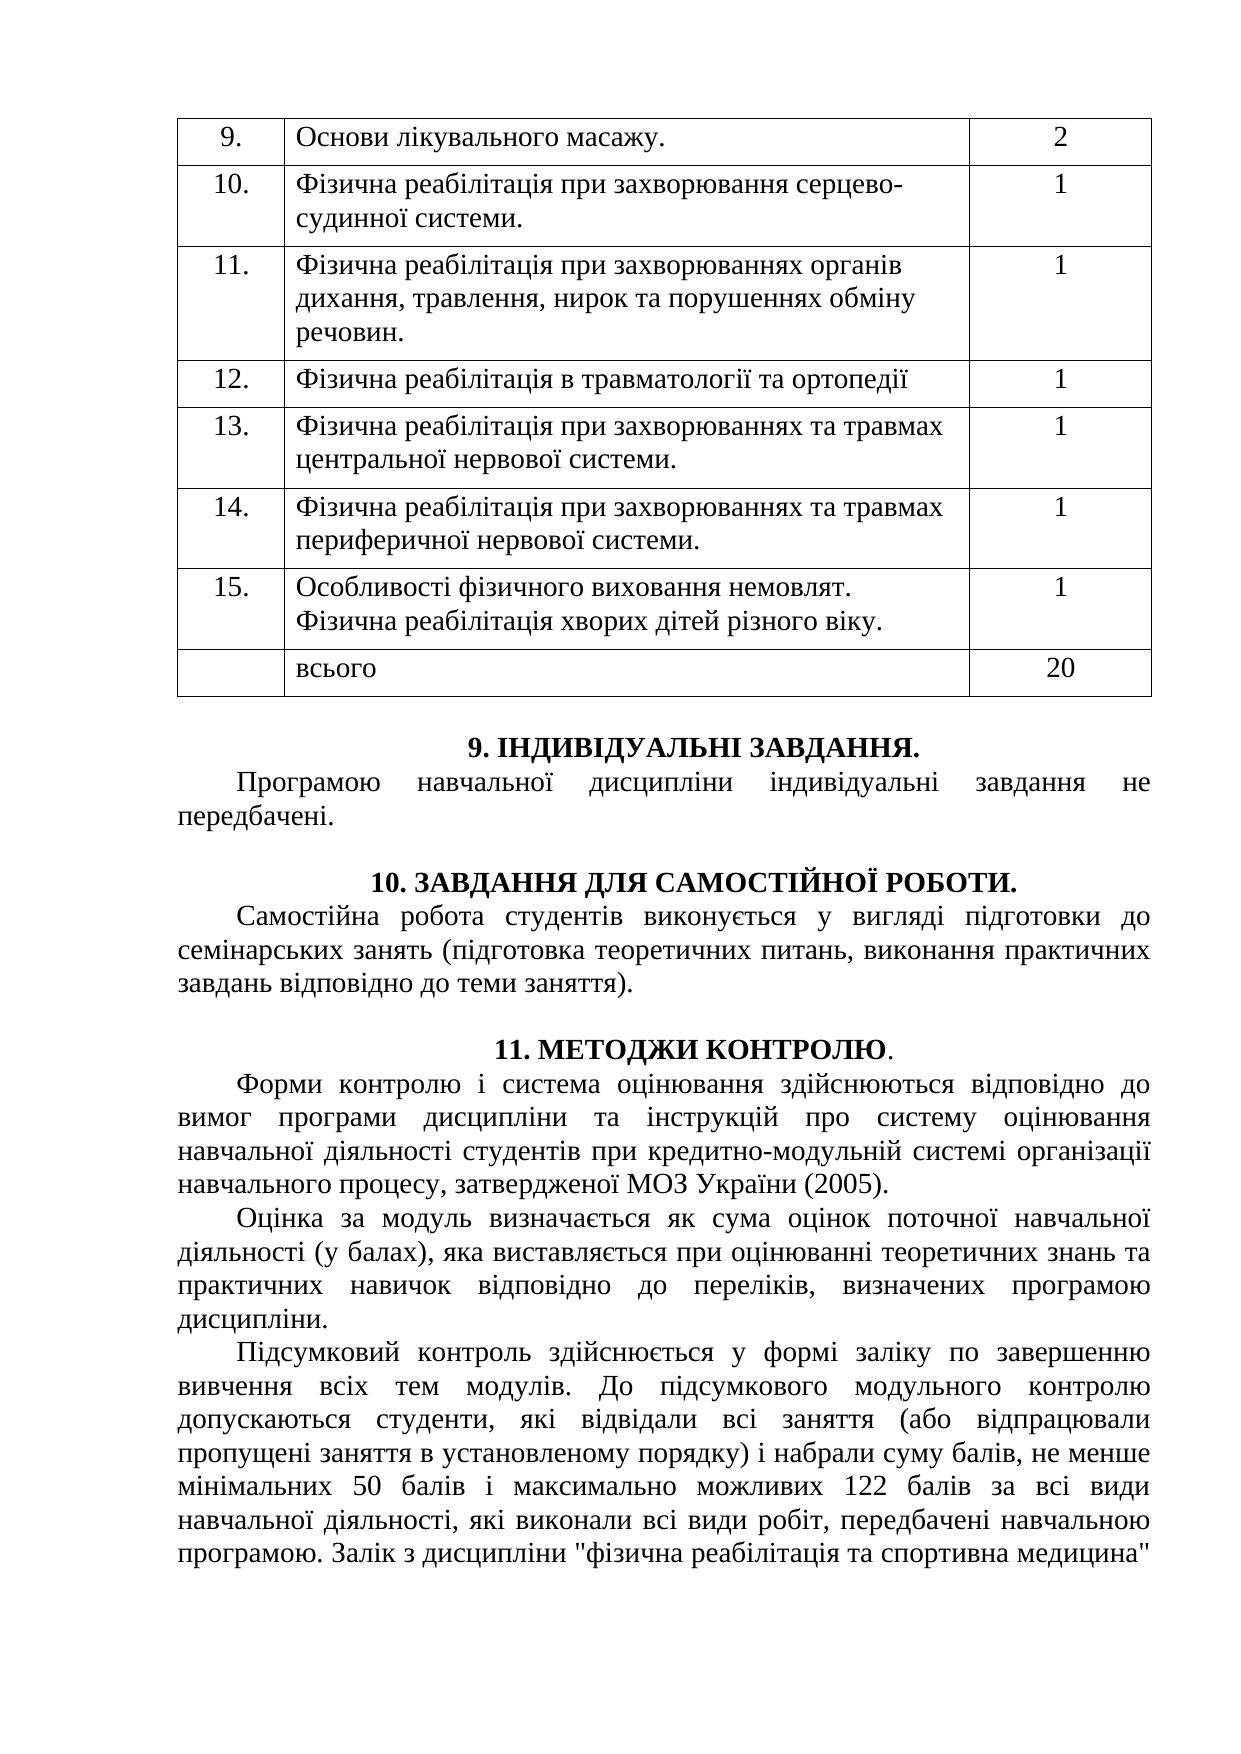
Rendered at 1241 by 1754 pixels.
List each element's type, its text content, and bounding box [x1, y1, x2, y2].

table_cell 1 [970, 361, 1151, 407]
table_cell 9. [178, 119, 284, 165]
table_cell 1 [970, 166, 1151, 246]
text Оцінка за модуль визначається як сума оцінок поточної навчальної діяльності (у балах), яка виставляється при оцінюванні теоретичних знань та практичних навичок відповідно до переліків, визначених програмою дисципліни. [177, 1200, 1152, 1334]
table_cell 1 [970, 408, 1151, 488]
table_cell 11. [178, 247, 284, 360]
text Форми контролю і система оцінювання здійснюються відповідно до вимог програми дисципліни та інструкцій про систему оцінювання навчальної діяльності студентів при кредитно-модульній системі організації навчального процесу, затвердженої МОЗ України (2005). [177, 1066, 1152, 1200]
text 10. ЗАВДАННЯ ДЛЯ САМОСТІЙНОЇ РОБОТИ. [177, 865, 1152, 898]
table_cell 12. [178, 361, 284, 407]
table_cell Основи лікувального масажу. [285, 119, 969, 165]
table_cell 14. [178, 489, 284, 568]
table_cell Фізична реабілітація при захворюваннях органів дихання, травлення, нирок та порушеннях обміну речовин. [285, 247, 969, 360]
text 9. ІНДИВІДУАЛЬНІ ЗАВДАННЯ. [177, 731, 1152, 764]
text Самостійна робота студентів виконується у вигляді підготовки до семінарських занять (підготовка теоретичних питань, виконання практичних завдань відповідно до теми заняття). [177, 898, 1152, 999]
table_cell 2 [970, 119, 1151, 165]
table_cell 20 [970, 650, 1151, 696]
table_cell 1 [970, 489, 1151, 568]
table_cell [178, 650, 284, 696]
table_cell 10. [178, 166, 284, 246]
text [177, 1334, 1152, 1569]
text 11. МЕТОДЖИ КОНТРОЛЮ. [177, 1032, 1152, 1066]
table_cell 13. [178, 408, 284, 488]
table_cell Фізична реабілітація при захворюваннях та травмах центральної нервової системи. [285, 408, 969, 488]
table_cell Фізична реабілітація в травматології та ортопедії [285, 361, 969, 407]
table_cell Особливості фізичного виховання немовлят. Фізична реабілітація хворих дітей різного віку. [285, 569, 969, 649]
table_cell 1 [970, 247, 1151, 360]
table_cell 15. [178, 569, 284, 649]
table_cell 1 [970, 569, 1151, 649]
text Програмою навчальної дисципліни індивідуальні завдання не передбачені. [177, 764, 1152, 831]
table_cell Фізична реабілітація при захворюваннях та травмах периферичної нервової системи. [285, 489, 969, 568]
table_cell Фізична реабілітація при захворювання серцево-судинної системи. [285, 166, 969, 246]
table_cell всього [285, 650, 969, 696]
